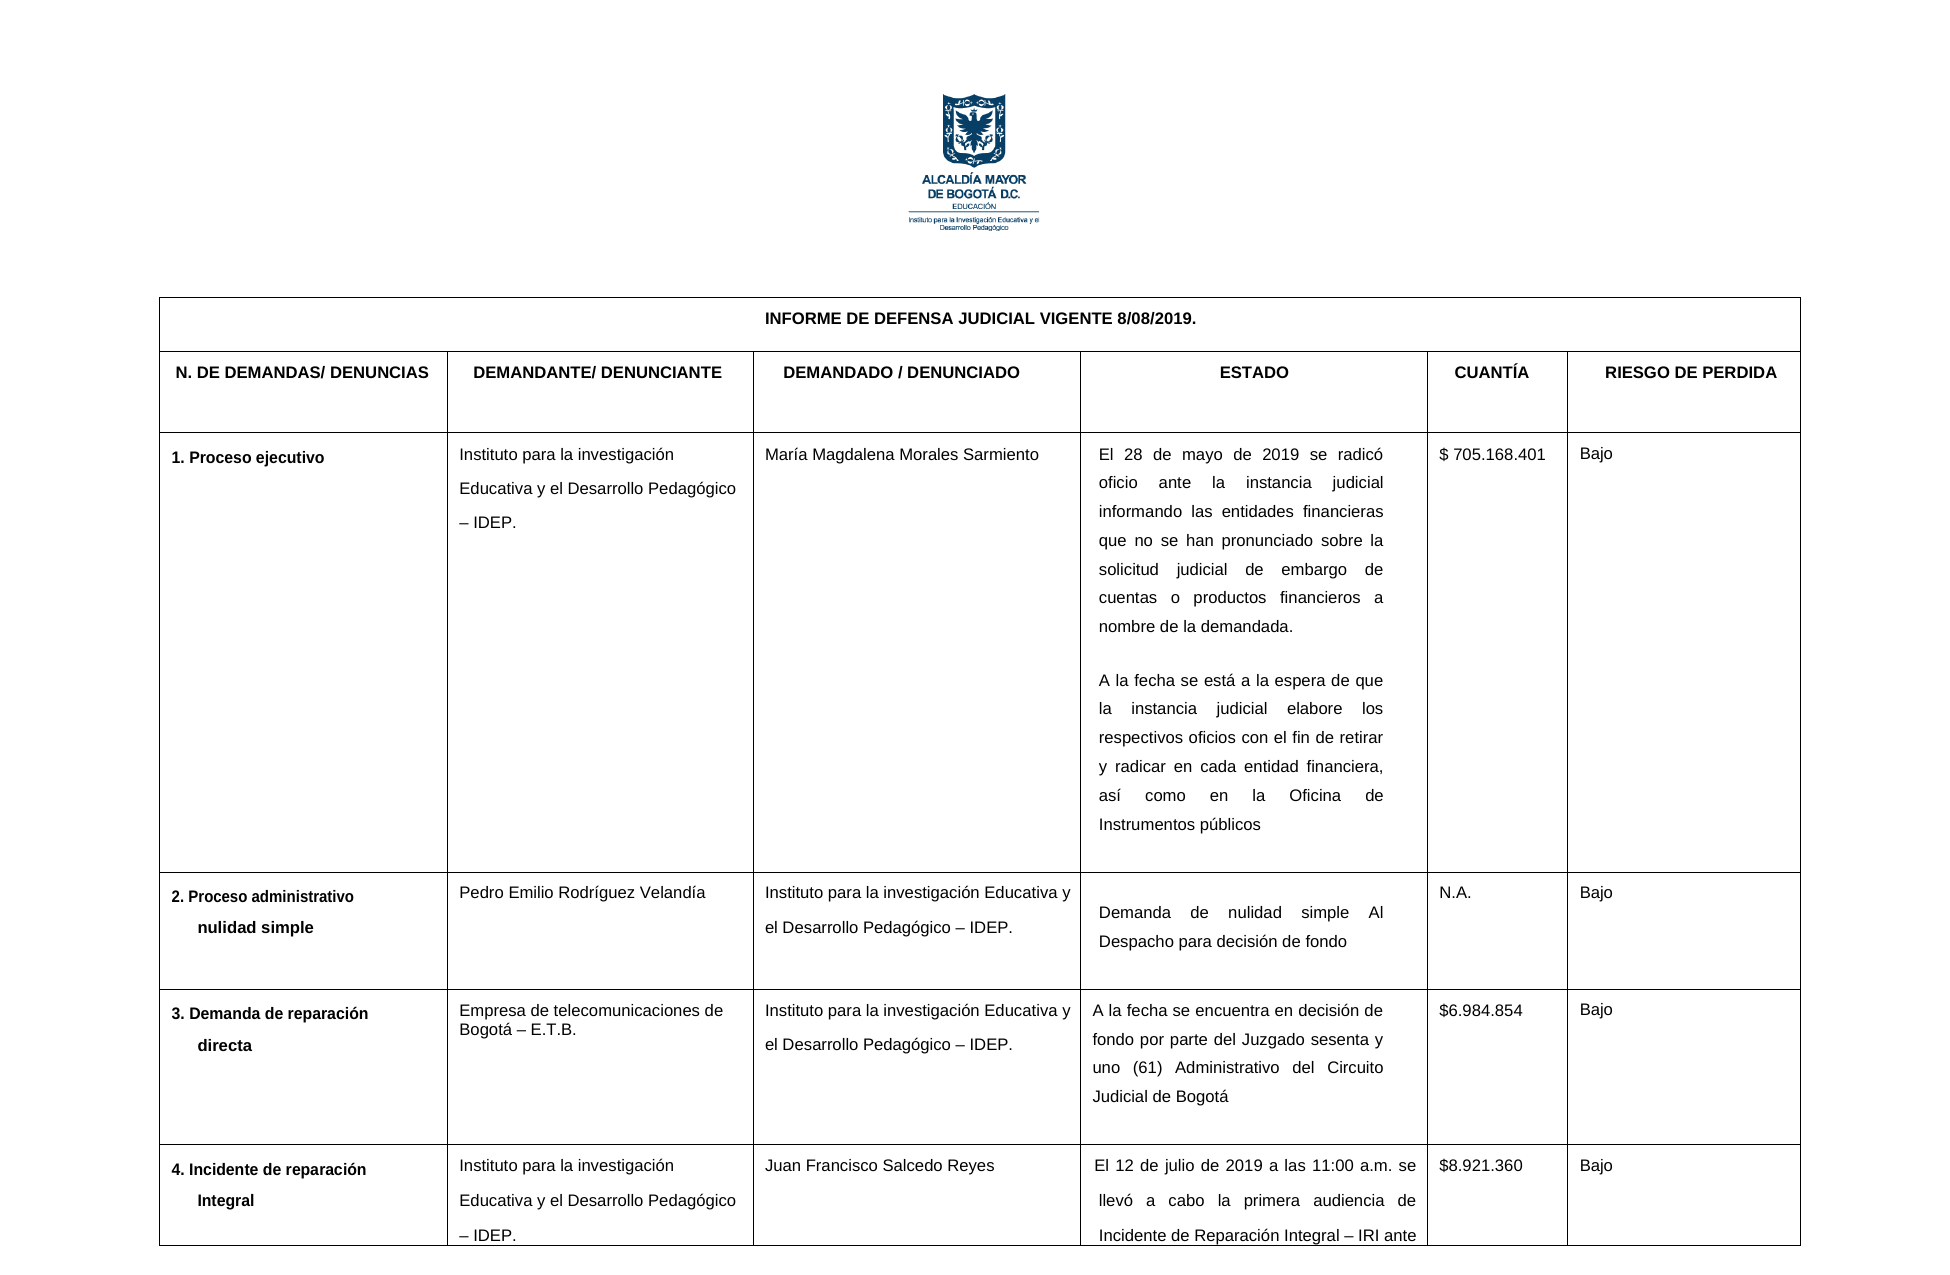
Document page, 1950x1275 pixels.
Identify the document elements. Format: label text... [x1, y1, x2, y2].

table_cell El 28 de mayo de 2019 se radicó oficio ante la instancia judicial informando las entidades financieras que no se han pronunciado sobre la solicitud judicial de embargo de cuentas o productos financieros a nombre de la demandada. A la fecha se está a la espera de que la instancia judicial elabore los respectivos oficios con el fin de retirar y radicar en cada entidad financiera, así como en la Oficina de Instrumentos públicos [1081, 433, 1427, 872]
table_cell RIESGO DE PERDIDA [1568, 352, 1800, 432]
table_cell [1081, 1145, 1427, 1245]
table_cell Bajo [1568, 433, 1800, 872]
table_cell Instituto para la investigación Educativa y el Desarrollo Pedagógico – IDEP. [754, 873, 1080, 989]
table_cell DEMANDADO / DENUNCIADO [754, 352, 1080, 432]
table_cell Empresa de telecomunicaciones de Bogotá – E.T.B. [448, 990, 753, 1144]
table_cell ESTADO [1081, 352, 1427, 432]
table_cell Pedro Emilio Rodríguez Velandía [448, 873, 753, 989]
table_cell DEMANDANTE/ DENUNCIANTE [448, 352, 753, 432]
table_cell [160, 1145, 447, 1245]
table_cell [448, 1145, 753, 1245]
table_cell 2. Proceso administrativo nulidad simple [160, 873, 447, 989]
table_cell $8.921.360 [1428, 1145, 1567, 1245]
table_cell María Magdalena Morales Sarmiento [754, 433, 1080, 872]
table_cell Instituto para la investigación Educativa y el Desarrollo Pedagógico – IDEP. [754, 990, 1080, 1144]
table_cell Instituto para la investigación Educativa y el Desarrollo Pedagógico – IDEP. [448, 433, 753, 872]
table_cell $6.984.854 [1428, 990, 1567, 1144]
table_cell N. DE DEMANDAS/ DENUNCIAS [160, 352, 447, 432]
table_cell Bajo [1568, 990, 1800, 1144]
table_header INFORME DE DEFENSA JUDICIAL VIGENTE 8/08/2019. [160, 298, 1800, 351]
table_cell CUANTÍA [1428, 352, 1567, 432]
table_cell Bajo [1568, 873, 1800, 989]
table_cell Demanda de nulidad simple Al Despacho para decisión de fondo [1081, 873, 1427, 989]
table_cell A la fecha se encuentra en decisión de fondo por parte del Juzgado sesenta y uno (61) Administrativo del Circuito Judicial de Bogotá [1081, 990, 1427, 1144]
table_cell 3. Demanda de reparación directa [160, 990, 447, 1144]
table_cell 1. Proceso ejecutivo [160, 433, 447, 872]
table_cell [754, 1145, 1080, 1245]
table_cell Bajo [1568, 1145, 1800, 1245]
picture [908, 94, 1040, 231]
table_cell $ 705.168.401 [1428, 433, 1567, 872]
table_cell N.A. [1428, 873, 1567, 989]
